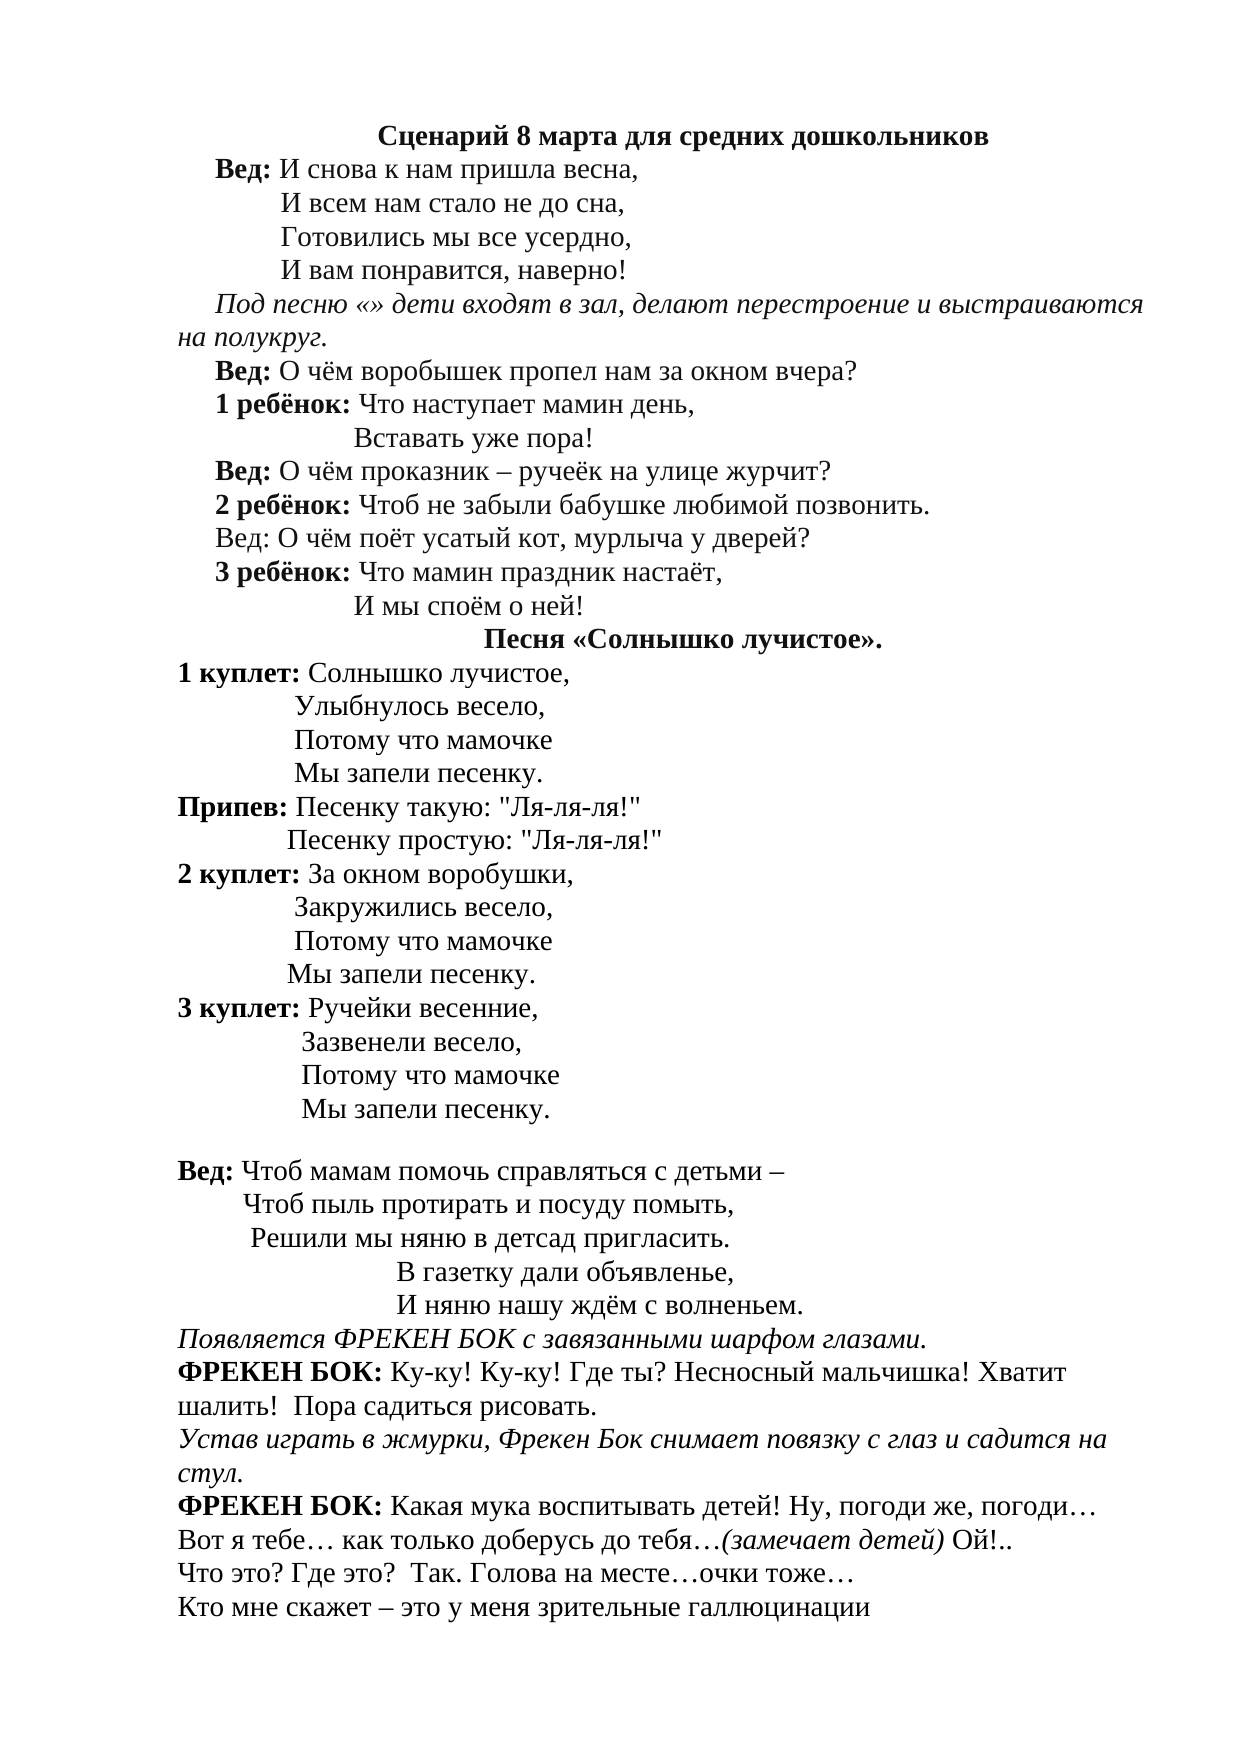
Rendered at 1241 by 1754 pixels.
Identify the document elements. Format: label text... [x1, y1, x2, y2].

text Под песню «» дети входят в зал, делают перестроение и выстраиваются на полукруг. [177, 286, 1152, 353]
text 1 ребёнок: Что наступает мамин день, [177, 386, 1152, 420]
text И няню нашу ждём с волненьем. [177, 1287, 1152, 1321]
text Вед: Чтоб мамам помочь справляться с детьми – [177, 1153, 1152, 1187]
text Готовились мы все усердно, [177, 219, 1152, 252]
text 2 ребёнок: Чтоб не забыли бабушке любимой позвонить. [177, 487, 1152, 521]
text 1 куплет: Солнышко лучистое, Улыбнулось весело, Потому что мамочке Мы запели песенку. Припев: Песенку такую: "Ля-ля-ля!" Песенку простую: "Ля-ля-ля!" 2 куплет: За окном воробушки, Закружились весело, Потому что мамочке Мы запели песенку. 3 куплет: Ручейки весенние, Зазвенели весело, Потому что мамочке Мы запели песенку. [177, 655, 1152, 1153]
text Сценарий 8 марта для средних дошкольников [177, 118, 1152, 152]
text Вставать уже пора! [177, 420, 1152, 453]
text Вед: И снова к нам пришла весна, [177, 152, 1152, 185]
text Песня «Солнышко лучистое». [177, 621, 1152, 655]
text И вам понравится, наверно! [177, 252, 1152, 286]
text Решили мы няню в детсад пригласить. [177, 1220, 1152, 1254]
text Вед: О чём проказник – ручеёк на улице журчит? [177, 453, 1152, 487]
text Вед: О чём воробышек пропел нам за окном вчера? [177, 353, 1152, 386]
text Вед: О чём поёт усатый кот, мурлыча у дверей? [177, 521, 1152, 554]
text И всем нам стало не до сна, [177, 185, 1152, 219]
text 3 ребёнок: Что мамин праздник настаёт, [177, 554, 1152, 588]
text В газетку дали объявленье, [177, 1254, 1152, 1287]
text Чтоб пыль протирать и посуду помыть, [177, 1187, 1152, 1220]
text И мы споём о ней! [177, 588, 1152, 621]
